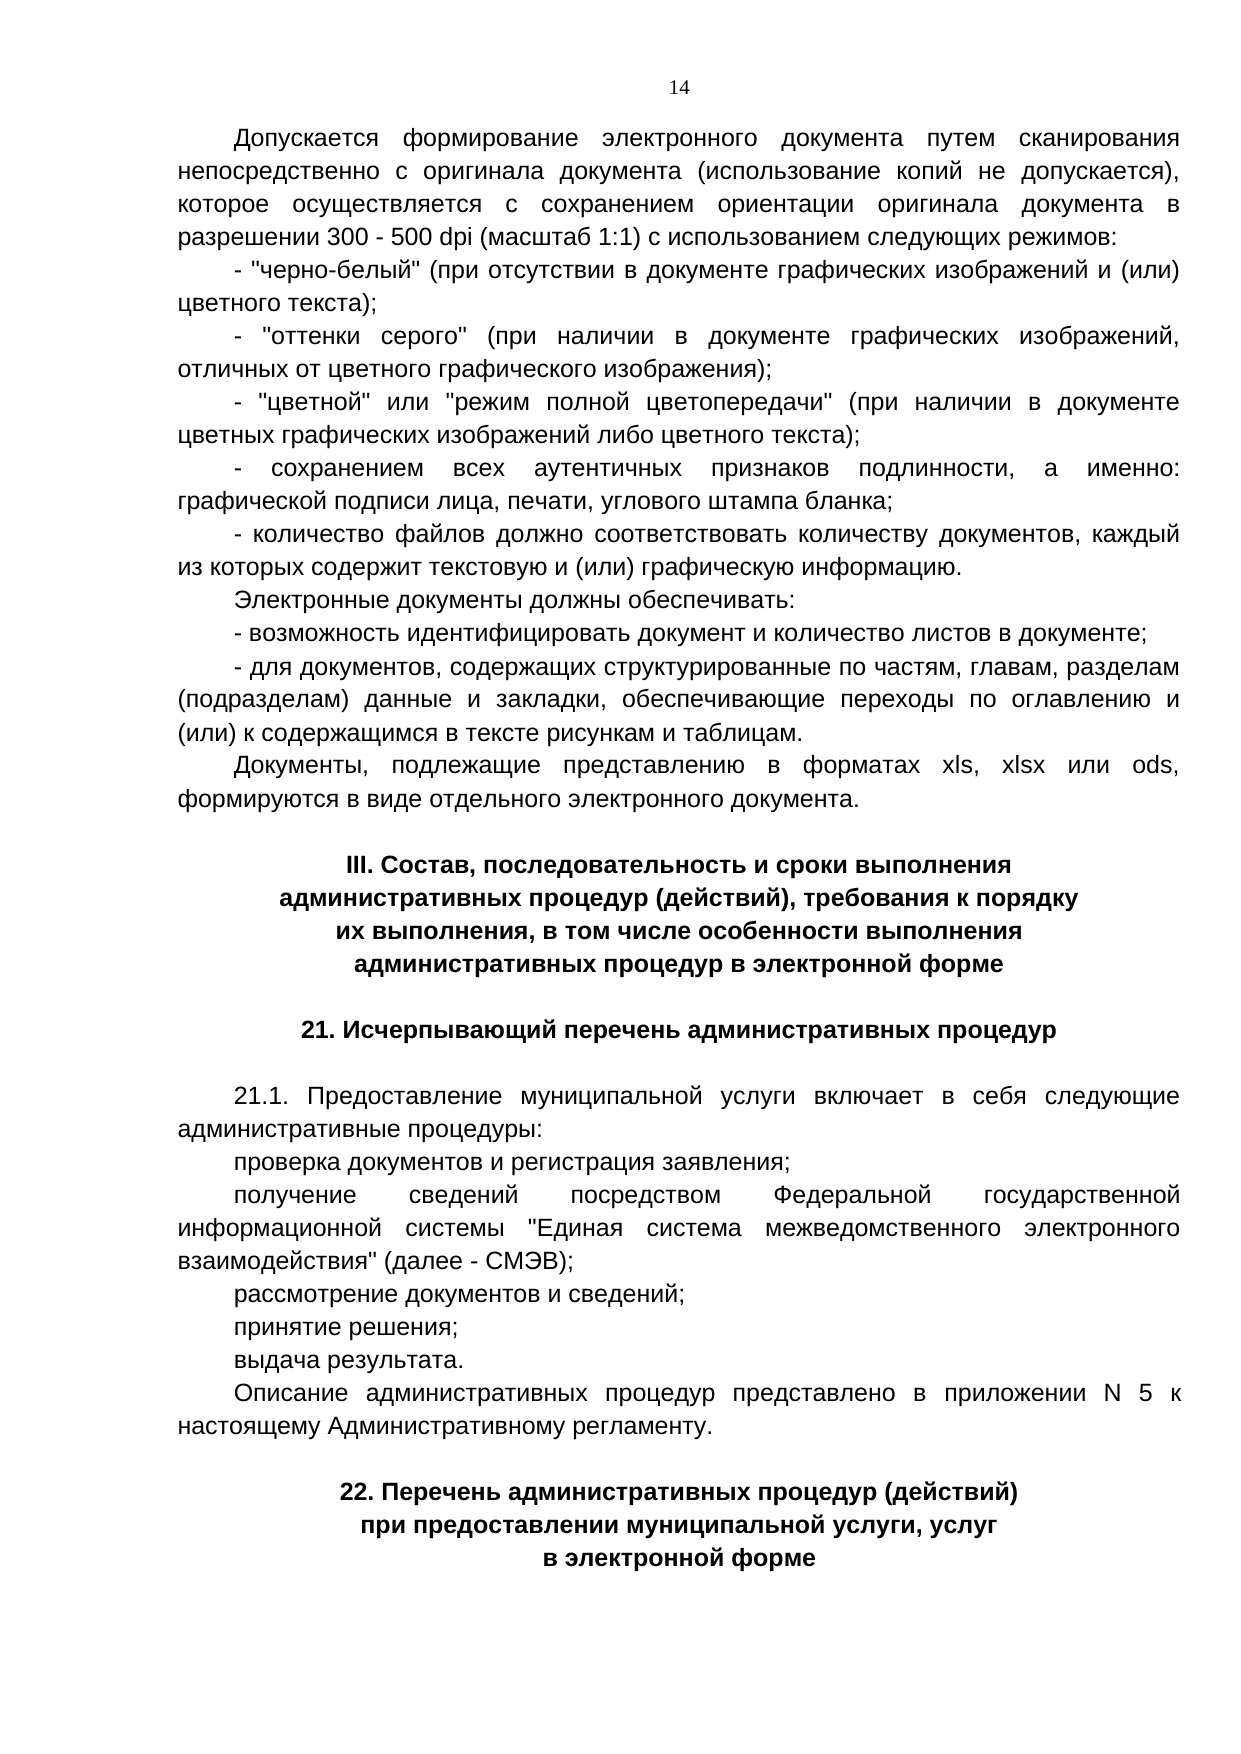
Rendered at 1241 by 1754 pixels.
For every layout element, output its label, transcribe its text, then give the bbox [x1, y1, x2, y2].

text проверка документов и регистрация заявления; [177, 1147, 1181, 1176]
text - возможность идентифицировать документ и количество листов в документе; [177, 618, 1181, 647]
text получение сведений посредством Федеральной государственной информационной системы "Единая система межведомственного электронного взаимодействия" (далее - СМЭВ); [177, 1180, 1181, 1274]
text - "черно-белый" (при отсутствии в документе графических изображений и (или) цветного текста); [177, 255, 1181, 317]
text - количество файлов должно соответствовать количеству документов, каждый из которых содержит текстовую и (или) графическую информацию. [177, 519, 1181, 581]
title в электронной форме [177, 1543, 1181, 1572]
text - "цветной" или "режим полной цветопередачи" (при наличии в документе цветных графических изображений либо цветного текста); [177, 387, 1181, 449]
text Электронные документы должны обеспечивать: [177, 585, 1181, 614]
text - "оттенки серого" (при наличии в документе графических изображений, отличных от цветного графического изображения); [177, 321, 1181, 383]
text Документы, подлежащие представлению в форматах xls, xlsx или ods, формируются в виде отдельного электронного документа. [177, 751, 1181, 812]
title 22. Перечень административных процедур (действий) [177, 1477, 1181, 1506]
text Описание административных процедур представлено в приложении N 5 к настоящему Административному регламенту. [177, 1378, 1181, 1440]
text рассмотрение документов и сведений; [177, 1279, 1181, 1308]
text Допускается формирование электронного документа путем сканирования непосредственно с оригинала документа (использование копий не допускается), которое осуществляется с сохранением ориентации оригинала документа в разрешении 300 - 500 dpi (масштаб 1:1) с использованием следующих режимов: [177, 123, 1181, 251]
text - для документов, содержащих структурированные по частям, главам, разделам (подразделам) данные и закладки, обеспечивающие переходы по оглавлению и (или) к содержащимся в тексте рисункам и таблицам. [177, 651, 1181, 746]
text 21.1. Предоставление муниципальной услуги включает в себя следующие административные процедуры: [177, 1081, 1181, 1142]
title их выполнения, в том числе особенности выполнения [177, 916, 1181, 944]
title 21. Исчерпывающий перечень административных процедур [177, 1015, 1181, 1043]
title административных процедур (действий), требования к порядку [177, 883, 1181, 911]
title при предоставлении муниципальной услуги, услуг [177, 1510, 1181, 1539]
title административных процедур в электронной форме [177, 949, 1181, 977]
text - сохранением всех аутентичных признаков подлинности, а именно: графической подписи лица, печати, углового штампа бланка; [177, 453, 1181, 515]
text выдача результата. [177, 1345, 1181, 1374]
title III. Состав, последовательность и сроки выполнения [177, 849, 1181, 878]
text принятие решения; [177, 1312, 1181, 1341]
